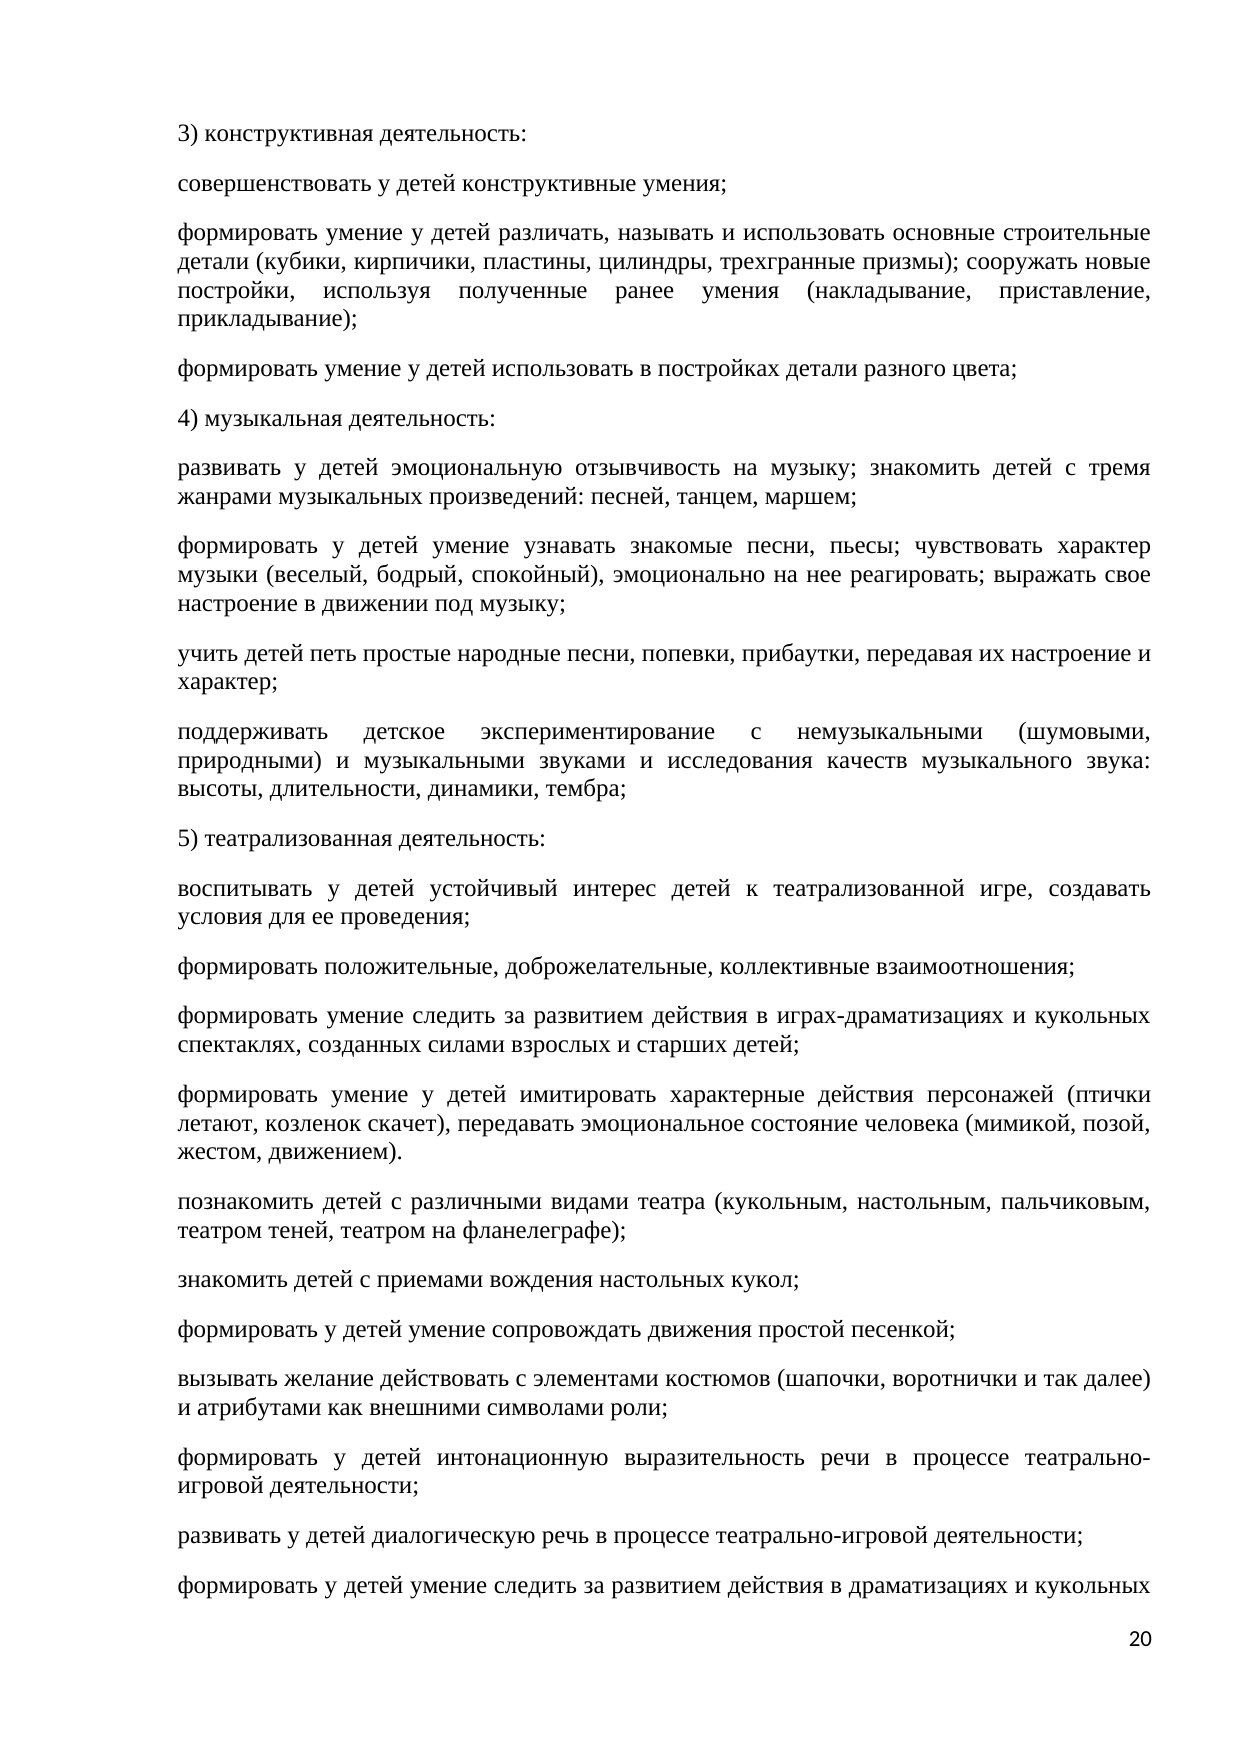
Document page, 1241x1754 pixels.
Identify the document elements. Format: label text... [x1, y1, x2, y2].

text формировать умение у детей использовать в постройках детали разного цвета; [177, 353, 1152, 382]
text развивать у детей эмоциональную отзывчивость на музыку; знакомить детей с тремя жанрами музыкальных произведений: песней, танцем, маршем; [177, 452, 1152, 510]
text формировать у детей умение сопровождать движения простой песенкой; [177, 1314, 1152, 1343]
text формировать умение следить за развитием действия в играх-драматизациях и кукольных спектаклях, созданных силами взрослых и старших детей; [177, 1001, 1152, 1058]
text познакомить детей с различными видами театра (кукольным, настольным, пальчиковым, театром теней, театром на фланелеграфе); [177, 1186, 1152, 1243]
text развивать у детей диалогическую речь в процессе театрально-игровой деятельности; [177, 1520, 1152, 1549]
text воспитывать у детей устойчивый интерес детей к театрализованной игре, создавать условия для ее проведения; [177, 873, 1152, 930]
text учить детей петь простые народные песни, попевки, прибаутки, передавая их настроение и характер; [177, 638, 1152, 695]
text 3) конструктивная деятельность: [177, 118, 1152, 147]
text вызывать желание действовать с элементами костюмов (шапочки, воротнички и так далее) и атрибутами как внешними символами роли; [177, 1363, 1152, 1421]
text формировать у детей умение узнавать знакомые песни, пьесы; чувствовать характер музыки (веселый, бодрый, спокойный), эмоционально на нее реагировать; выражать свое настроение в движении под музыку; [177, 531, 1152, 617]
text знакомить детей с приемами вождения настольных кукол; [177, 1264, 1152, 1293]
text 5) театрализованная деятельность: [177, 823, 1152, 852]
text 4) музыкальная деятельность: [177, 403, 1152, 431]
text совершенствовать у детей конструктивные умения; [177, 168, 1152, 196]
text формировать положительные, доброжелательные, коллективные взаимоотношения; [177, 951, 1152, 980]
text поддерживать детское экспериментирование с немузыкальными (шумовыми, природными) и музыкальными звуками и исследования качеств музыкального звука: высоты, длительности, динамики, тембра; [177, 716, 1152, 802]
text формировать умение у детей различать, называть и использовать основные строительные детали (кубики, кирпичики, пластины, цилиндры, трехгранные призмы); сооружать новые постройки, используя полученные ранее умения (накладывание, приставление, прикладывание); [177, 217, 1152, 332]
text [177, 1570, 1152, 1598]
text формировать умение у детей имитировать характерные действия персонажей (птички летают, козленок скачет), передавать эмоциональное состояние человека (мимикой, позой, жестом, движением). [177, 1079, 1152, 1165]
text формировать у детей интонационную выразительность речи в процессе театрально-игровой деятельности; [177, 1442, 1152, 1499]
